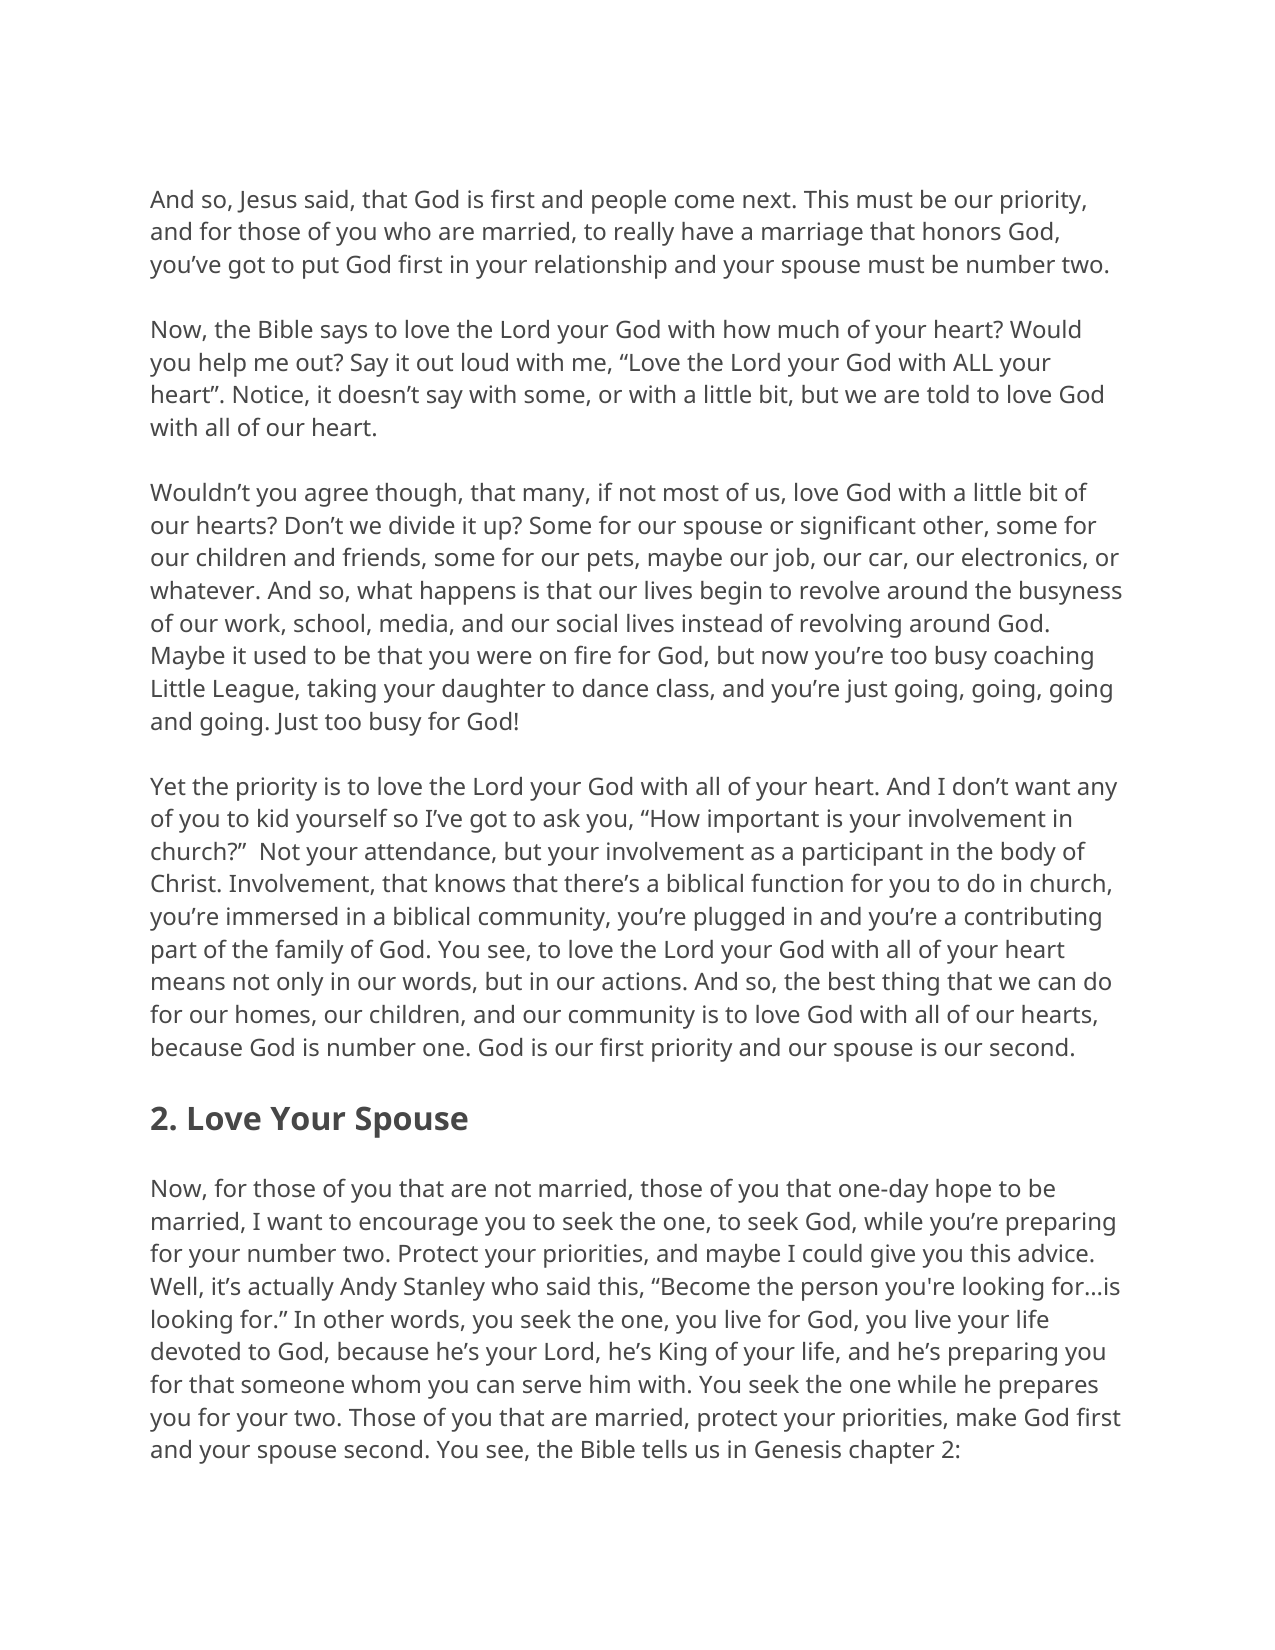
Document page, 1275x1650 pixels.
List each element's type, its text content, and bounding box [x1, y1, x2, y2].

text Yet the priority is to love the Lord your God with all of your heart. And I don’t want any of you to kid yourself so I’ve got to ask you, “How important is your involvement in church?” Not your attendance, but your involvement as a participant in the body of Christ. Involvement, that knows that there’s a biblical function for you to do in church, you’re immersed in a biblical community, you’re plugged in and you’re a contributing part of the family of God. You see, to love the Lord your God with all of your heart means not only in our words, but in our actions. And so, the best thing that we can do for our homes, our children, and our community is to love God with all of our hearts, because God is number one. God is our first priority and our spouse is our second. [150, 769, 1125, 1063]
text Wouldn’t you agree though, that many, if not most of us, love God with a little bit of our hearts? Don’t we divide it up? Some for our spouse or significant other, some for our children and friends, some for our pets, maybe our job, our car, our electronics, or whatever. And so, what happens is that our lives begin to revolve around the busyness of our work, school, media, and our social lives instead of revolving around God. Maybe it used to be that you were on fire for God, but now you’re too busy coaching Little League, taking your daughter to dance class, and you’re just going, going, going and going. Just too busy for God! [150, 476, 1125, 737]
subtitle 2. Love Your Spouse [150, 1096, 1125, 1139]
text Now, the Bible says to love the Lord your God with how much of your heart? Would you help me out? Say it out loud with me, “Love the Lord your God with ALL your heart”. Notice, it doesn’t say with some, or with a little bit, but we are told to love God with all of our heart. [150, 313, 1125, 443]
text And so, Jesus said, that God is first and people come next. This must be our priority, and for those of you who are married, to really have a marriage that honors God, you’ve got to put God first in your relationship and your spouse must be number two. [150, 183, 1125, 280]
text Now, for those of you that are not married, those of you that one-day hope to be married, I want to encourage you to seek the one, to seek God, while you’re preparing for your number two. Protect your priorities, and maybe I could give you this advice. Well, it’s actually Andy Stanley who said this, “Become the person you're looking for…is looking for.” In other words, you seek the one, you live for God, you live your life devoted to God, because he’s your Lord, he’s King of your life, and he’s preparing you for that someone whom you can serve him with. You seek the one while he prepares you for your two. Those of you that are married, protect your priorities, make God first and your spouse second. You see, the Bible tells us in Genesis chapter 2: [150, 1172, 1125, 1466]
